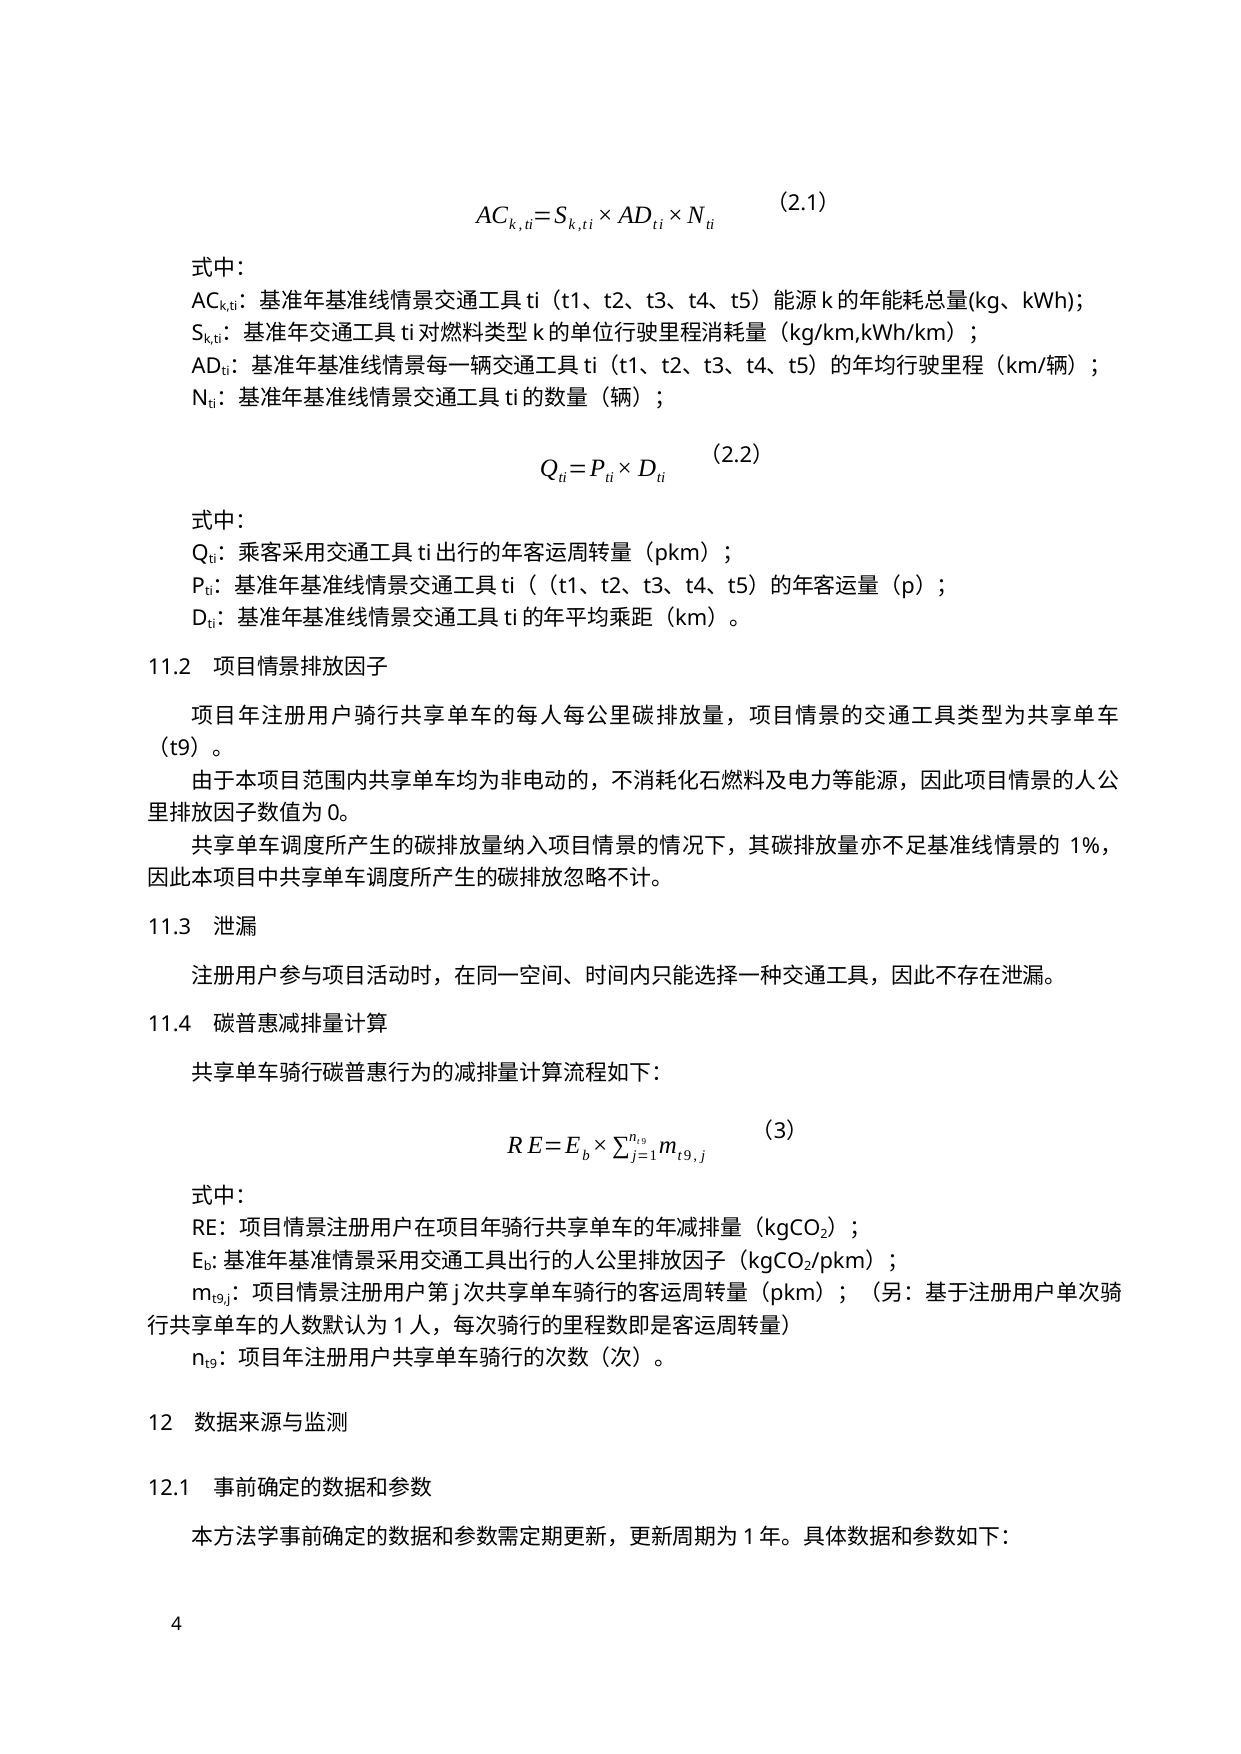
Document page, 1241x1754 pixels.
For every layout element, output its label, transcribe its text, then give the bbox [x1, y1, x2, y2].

text 本方法学事前确定的数据和参数需定期更新，更新周期为1年。具体数据和参数如下： [148, 1518, 1122, 1551]
text 碳普惠减排量计算 [148, 1006, 1122, 1038]
text 式中： [148, 250, 1122, 282]
text Dti：基准年基准线情景交通工具ti的年平均乘距（km）。 [148, 600, 1122, 632]
text Sk,ti：基准年交通工具ti对燃料类型k的单位行驶里程消耗量（kg/km,kWh/km）； [148, 315, 1122, 347]
text （2.2） [148, 437, 1122, 502]
text 由于本项目范围内共享单车均为非电动的，不消耗化石燃料及电力等能源，因此项目情景的人公里排放因子数值为0。 [148, 762, 1122, 827]
text 共享单车调度所产生的碳排放量纳入项目情景的情况下，其碳排放量亦不足基准线情景的1%，因此本项目中共享单车调度所产生的碳排放忽略不计。 [148, 827, 1122, 892]
text 泄漏 [148, 908, 1122, 941]
text Eb: 基准年基准情景采用交通工具出行的人公里排放因子（kgCO2/pkm）； [148, 1242, 1122, 1275]
text mt9,j：项目情景注册用户第j次共享单车骑行的客运周转量（pkm）；（另：基于注册用户单次骑行共享单车的人数默认为1人，每次骑行的里程数即是客运周转量） [148, 1275, 1122, 1340]
text （2.1） [148, 185, 1122, 250]
text 数据来源与监测 [148, 1405, 1122, 1437]
text 共享单车骑行碳普惠行为的减排量计算流程如下： [148, 1055, 1122, 1087]
text 注册用户参与项目活动时，在同一空间、时间内只能选择一种交通工具，因此不存在泄漏。 [148, 957, 1122, 990]
text ADti：基准年基准线情景每一辆交通工具ti（t1、t2、t3、t4、t5）的年均行驶里程（km/辆）； [148, 347, 1122, 380]
text 事前确定的数据和参数 [148, 1470, 1122, 1502]
text 项目年注册用户骑行共享单车的每人每公里碳排放量，项目情景的交通工具类型为共享单车（t9）。 [148, 697, 1122, 762]
text Pti：基准年基准线情景交通工具ti（（t1、t2、t3、t4、t5）的年客运量（p）； [148, 567, 1122, 600]
text nt9：项目年注册用户共享单车骑行的次数（次）。 [148, 1340, 1122, 1372]
text RE：项目情景注册用户在项目年骑行共享单车的年减排量（kgCO2）； [148, 1210, 1122, 1242]
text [148, 282, 1122, 315]
text 项目情景排放因子 [148, 648, 1122, 681]
text Qti：乘客采用交通工具ti出行的年客运周转量（pkm）； [148, 535, 1122, 567]
text （3） [148, 1112, 1122, 1177]
text 式中： [148, 502, 1122, 535]
text 式中： [148, 1177, 1122, 1210]
text Nti：基准年基准线情景交通工具ti的数量（辆）； [148, 380, 1122, 412]
